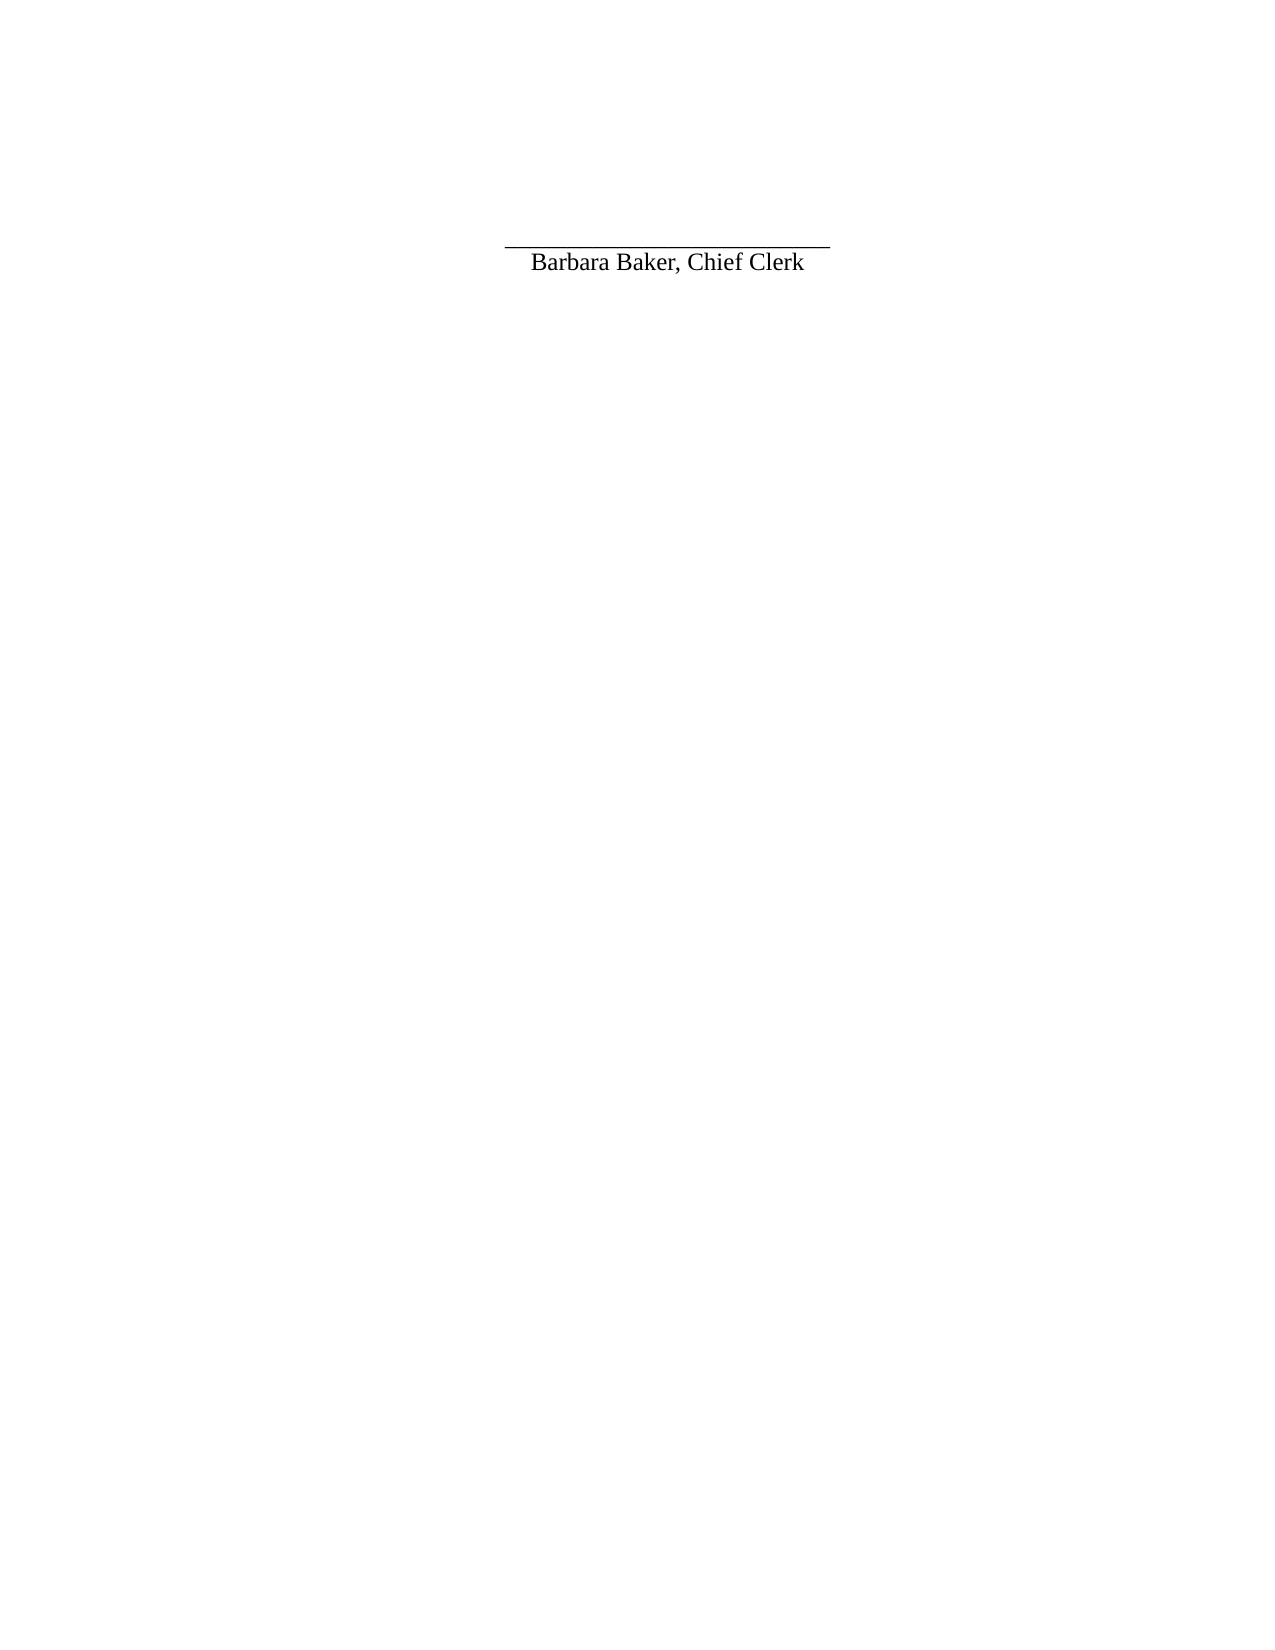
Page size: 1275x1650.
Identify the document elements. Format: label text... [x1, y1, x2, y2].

text Barbara Baker, Chief Clerk [150, 250, 1125, 275]
text __________________________ [150, 225, 1125, 250]
